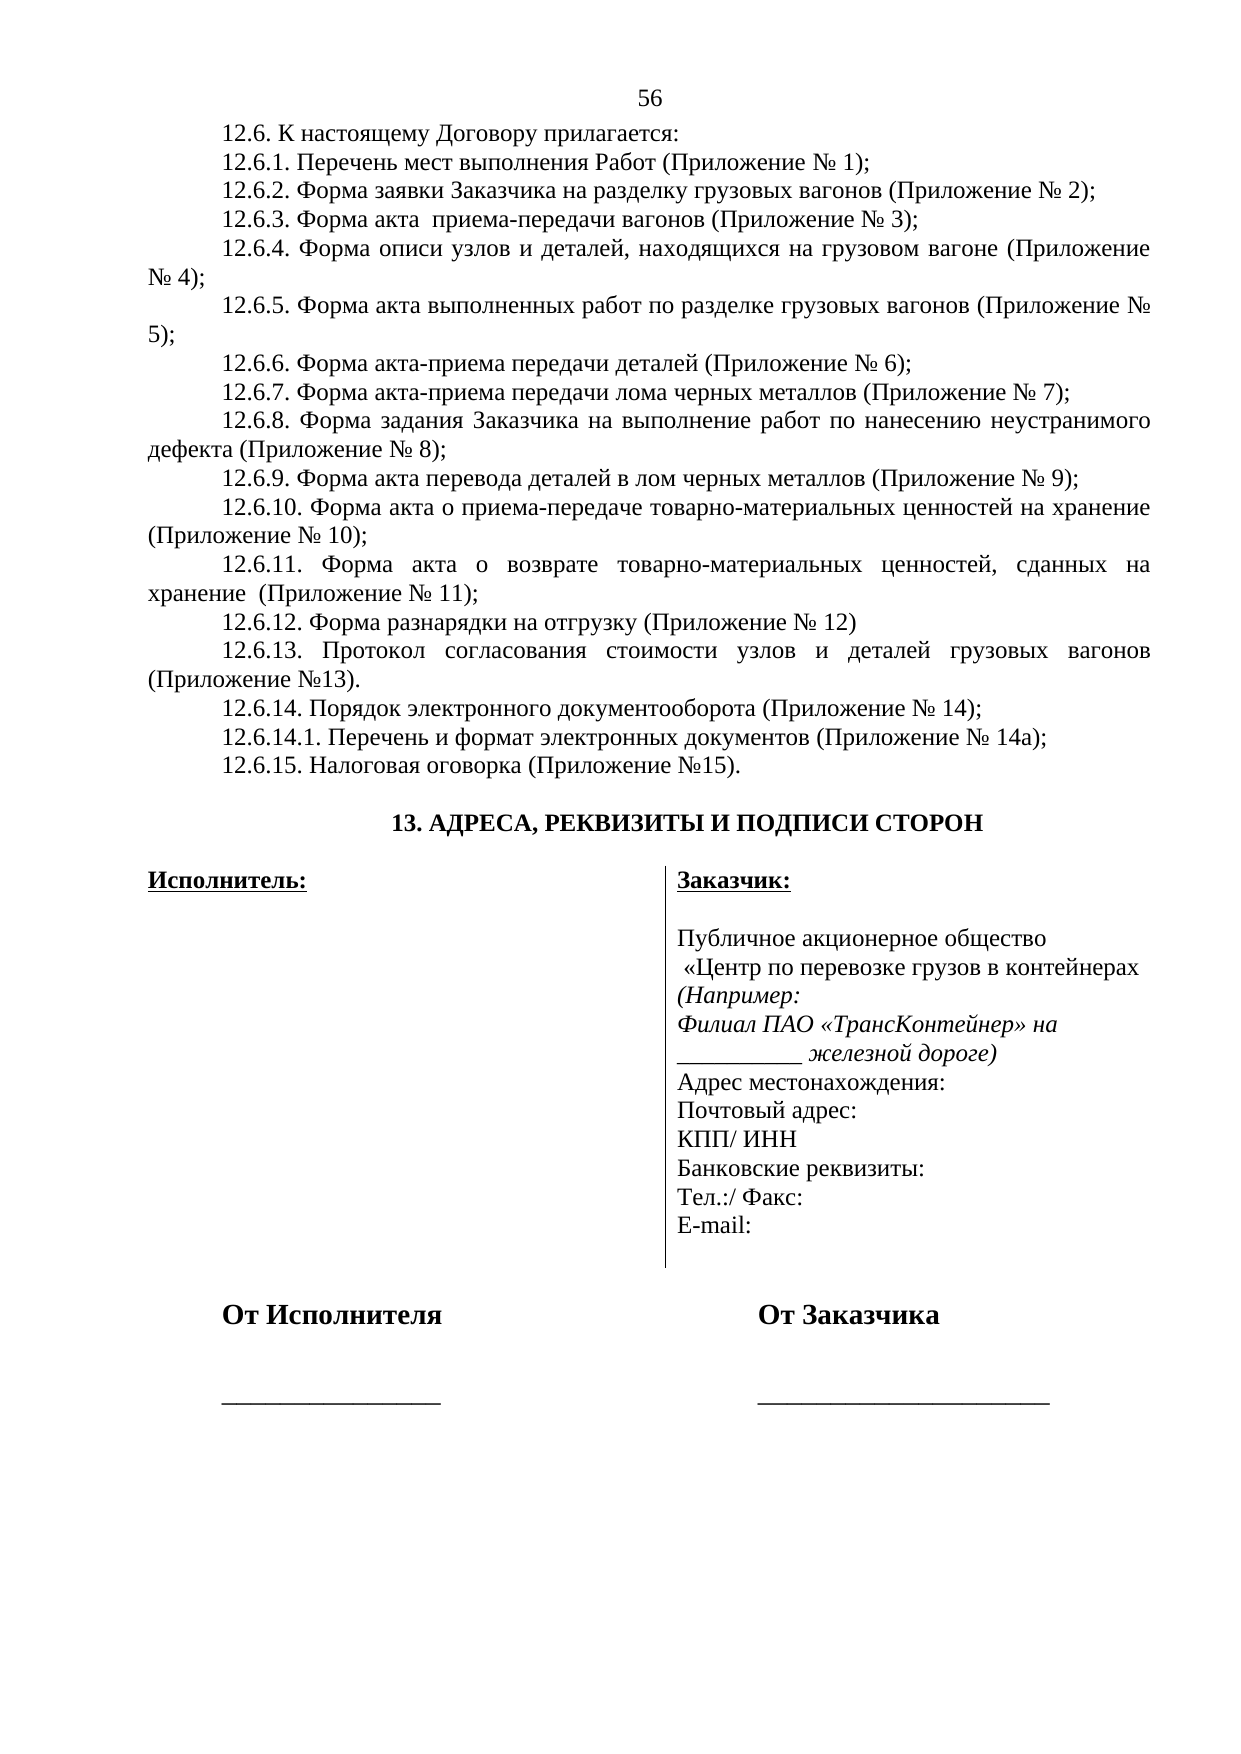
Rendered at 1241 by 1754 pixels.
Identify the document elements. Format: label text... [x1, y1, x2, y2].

text 12.6.1. Перечень мест выполнения Работ (Приложение № 1); [148, 147, 1152, 176]
text 12.6.11. Форма акта о возврате товарно-материальных ценностей, сданных на хранение (Приложение № 11); [148, 549, 1152, 607]
text 12.6.12. Форма разнарядки на отгрузку (Приложение № 12) [148, 607, 1152, 636]
table_header Исполнитель: [136, 866, 665, 1268]
table_header От Исполнителя _______________ [136, 1297, 672, 1412]
text 12.6.4. Форма описи узлов и деталей, находящихся на грузовом вагоне (Приложение № 4); [148, 233, 1152, 291]
text 12.6.10. Форма акта о приема-передаче товарно-материальных ценностей на хранение (Приложение № 10); [148, 492, 1152, 549]
text 12.6.14. Порядок электронного документооборота (Приложение № 14); [148, 693, 1152, 722]
text 12.6.6. Форма акта-приема передачи деталей (Приложение № 6); [148, 348, 1152, 377]
text 12.6. К настоящему Договору прилагается: [148, 118, 1152, 147]
text 13. АДРЕСА, РЕКВИЗИТЫ И ПОДПИСИ СТОРОН [148, 808, 1152, 837]
text 12.6.15. Налоговая оговорка (Приложение №15). [148, 751, 1152, 779]
text 12.6.13. Протокол согласования стоимости узлов и деталей грузовых вагонов (Приложение №13). [148, 636, 1152, 693]
table_header Заказчик: Публичное акционерное общество «Центр по перевозке грузов в контейнерах (Например: Филиал ПАО «ТрансКонтейнер» на __________ железной дороге) Адрес местонахождения: Почтовый адрес: КПП/ ИНН Банковские реквизиты: Тел.:/ Факс: E-mail: [666, 866, 1187, 1268]
text 12.6.5. Форма акта выполненных работ по разделке грузовых вагонов (Приложение № 5); [148, 291, 1152, 348]
text 12.6.3. Форма акта приема-передачи вагонов (Приложение № 3); [148, 204, 1152, 233]
text 12.6.9. Форма акта перевода деталей в лом черных металлов (Приложение № 9); [148, 463, 1152, 492]
text 12.6.14.1. Перечень и формат электронных документов (Приложение № 14а); [148, 722, 1152, 751]
table_header От Заказчика ____________________ [673, 1297, 1181, 1412]
text 12.6.2. Форма заявки Заказчика на разделку грузовых вагонов (Приложение № 2); [148, 176, 1152, 204]
text 12.6.7. Форма акта-приема передачи лома черных металлов (Приложение № 7); [148, 377, 1152, 406]
text 12.6.8. Форма задания Заказчика на выполнение работ по нанесению неустранимого дефекта (Приложение № 8); [148, 406, 1152, 463]
